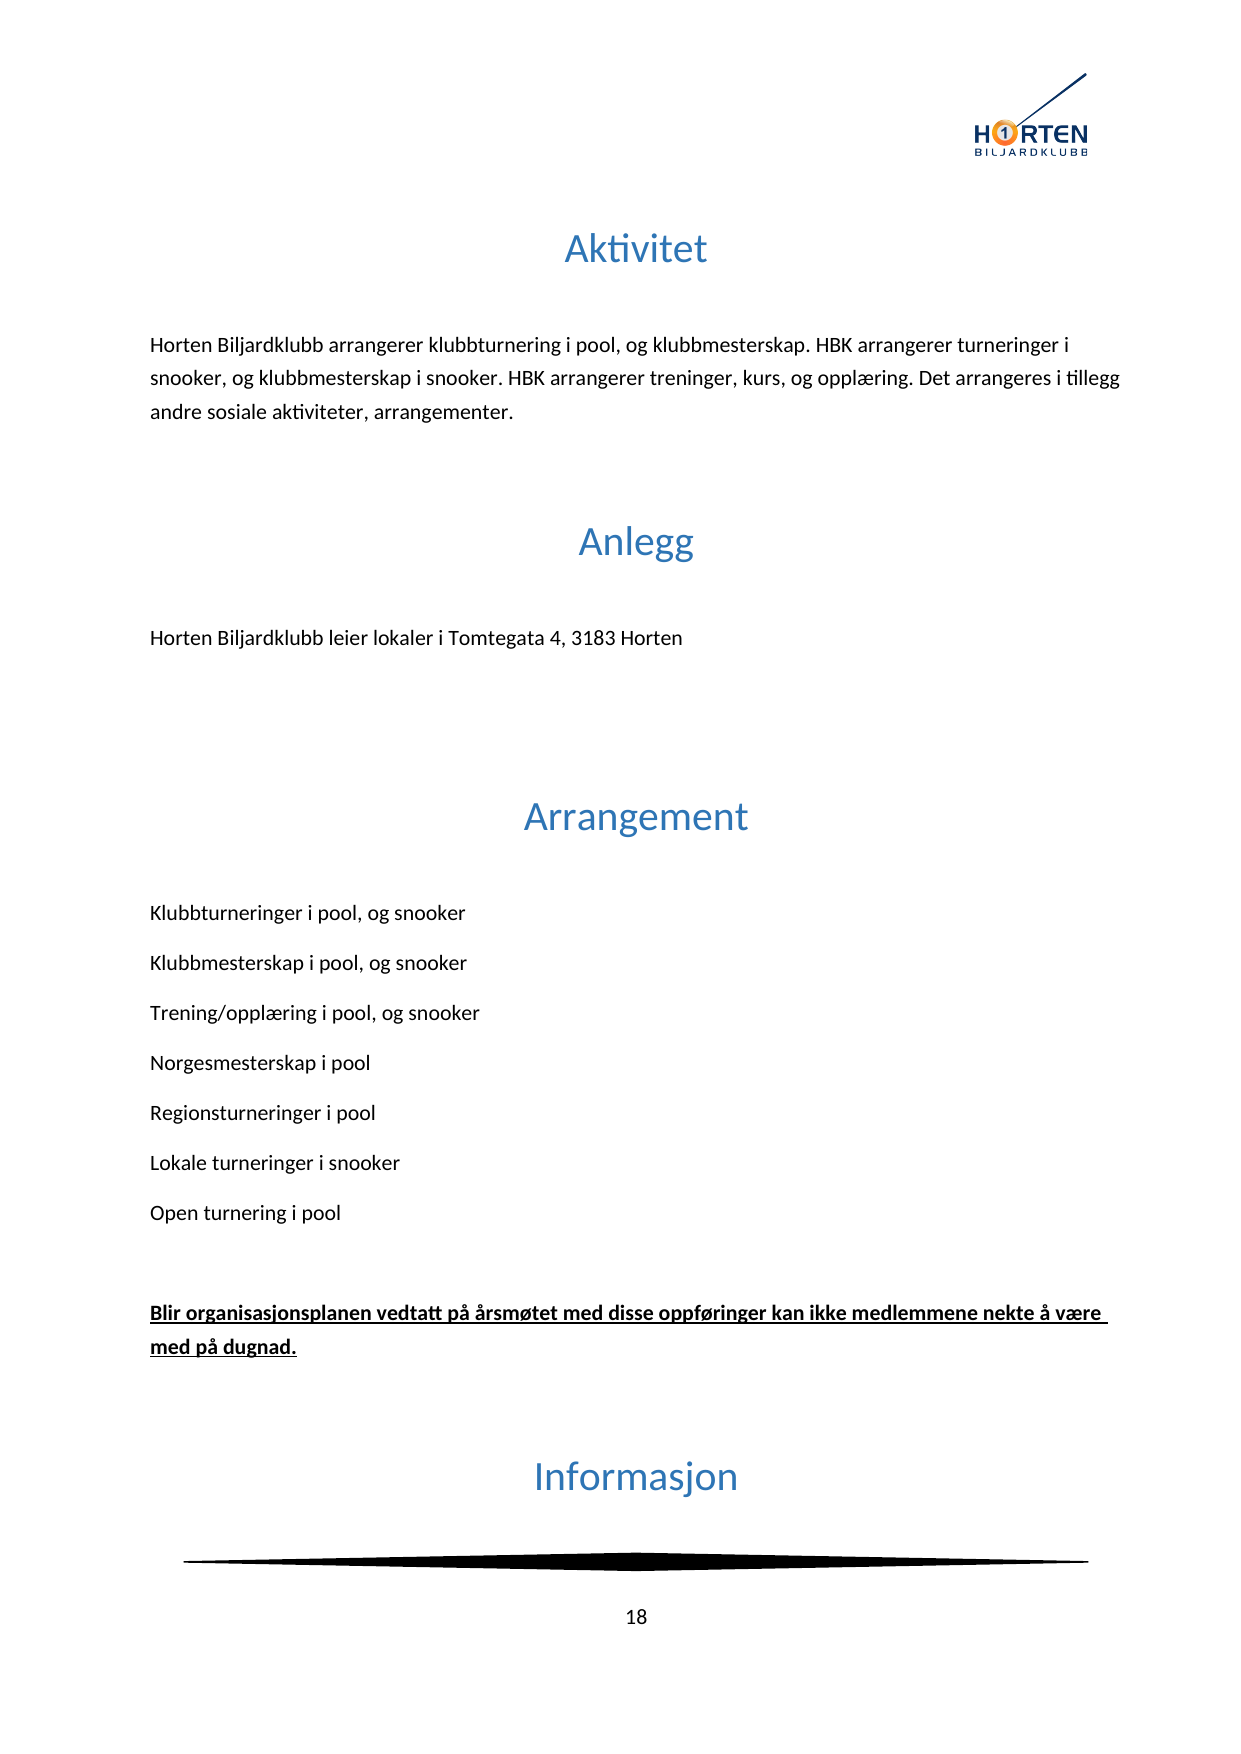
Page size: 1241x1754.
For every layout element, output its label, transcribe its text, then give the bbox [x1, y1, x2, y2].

text Open turnering i pool [150, 1199, 1122, 1226]
text Lokale turneringer i snooker [150, 1149, 1122, 1176]
text Klubbmesterskap i pool, og snooker [150, 949, 1122, 976]
text Regionsturneringer i pool [150, 1099, 1122, 1126]
subtitle Aktivitet [150, 222, 1122, 273]
text Blir organisasjonsplanen vedtatt på årsmøtet med disse oppføringer kan ikke medlemmene nekte å være med på dugnad. [150, 1299, 1122, 1359]
subtitle Informasjon [150, 1449, 1122, 1500]
text Klubbturneringer i pool, og snooker [150, 899, 1122, 926]
subtitle Anlegg [150, 514, 1122, 565]
text Horten Biljardklubb arrangerer klubbturnering i pool, og klubbmesterskap. HBK arrangerer turneringer i snooker, og klubbmesterskap i snooker. HBK arrangerer treninger, kurs, og opplæring. Det arrangeres i tillegg andre sosiale aktiviteter, arrangementer. [150, 331, 1122, 424]
text Norgesmesterskap i pool [150, 1049, 1122, 1076]
picture [975, 73, 1088, 156]
subtitle Arrangement [150, 790, 1122, 841]
text Trening/opplæring i pool, og snooker [150, 999, 1122, 1026]
text Horten Biljardklubb leier lokaler i Tomtegata 4, 3183 Horten [150, 624, 1122, 650]
